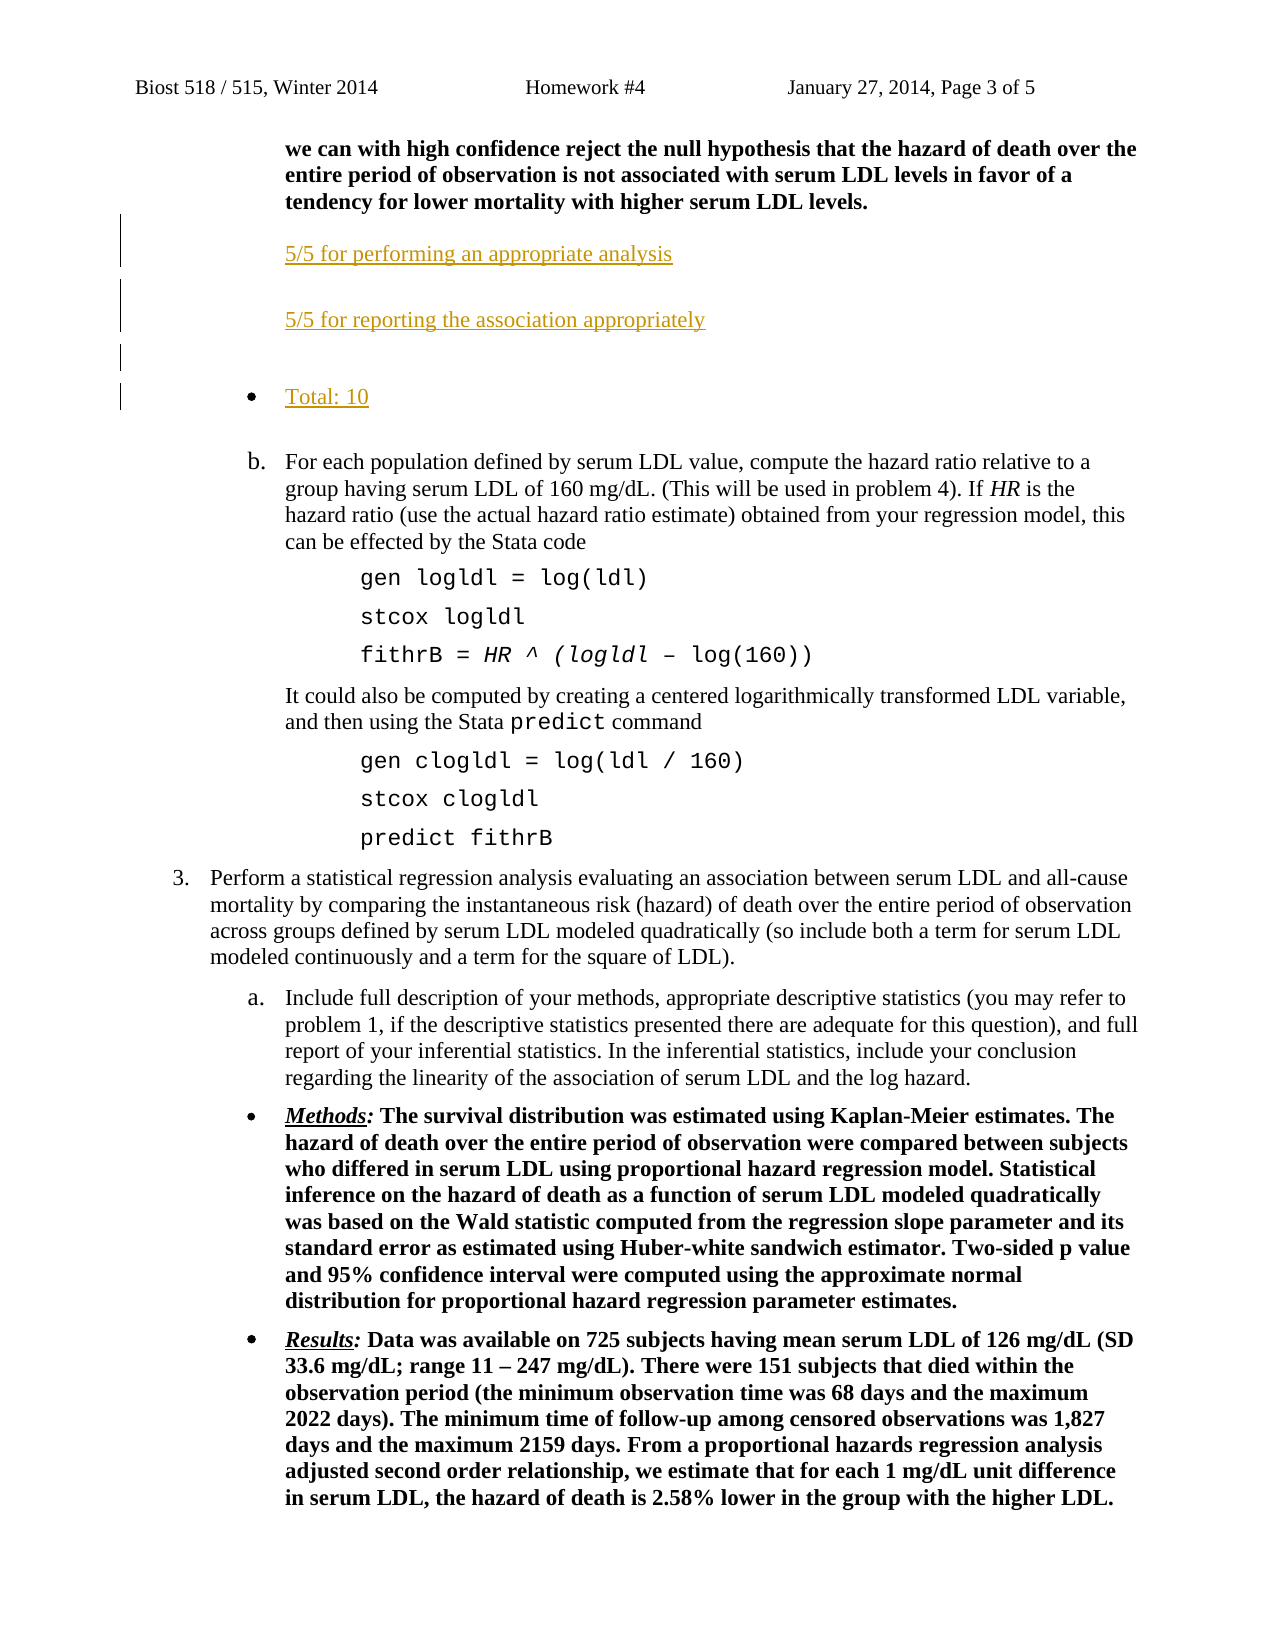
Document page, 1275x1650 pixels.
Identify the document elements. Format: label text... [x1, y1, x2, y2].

list For each population defined by serum LDL value, compute the hazard ratio relative to a group having serum LDL of 160 mg/dL. (This will be used in problem 4). If HR is the hazard ratio (use the actual hazard ratio estimate) obtained from your regression model, this can be effected by the Stata code [247, 446, 1140, 554]
list Include full description of your methods, appropriate descriptive statistics (you may refer to problem 1, if the descriptive statistics presented there are adequate for this question), and full report of your inferential statistics. In the inferential statistics, include your conclusion regarding the linearity of the association of serum LDL and the log hazard. [247, 982, 1140, 1090]
text gen logldl = log(ldl) [360, 567, 1140, 592]
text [285, 135, 1140, 267]
text stcox logldl [360, 605, 1140, 631]
text fithrB = HR ^ (logldl – log(160)) [360, 643, 1140, 669]
list Methods: The survival distribution was estimated using Kaplan-Meier estimates. The hazard of death over the entire period of observation were compared between subjects who differed in serum LDL using proportional hazard regression model. Statistical inference on the hazard of death as a function of serum LDL modeled quadratically was based on the Wald statistic computed from the regression slope parameter and its standard error as estimated using Huber-white sandwich estimator. Two-sided p value and 95% confidence interval were computed using the approximate normal distribution for proportional hazard regression parameter estimates. [247, 1102, 1140, 1313]
text stcox clogldl [285, 787, 1140, 813]
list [247, 1326, 1140, 1510]
text It could also be computed by creating a centered logarithmically transformed LDL variable, and then using the Stata predict command [285, 682, 1140, 736]
list Perform a statistical regression analysis evaluating an association between serum LDL and all-cause mortality by comparing the instantaneous risk (hazard) of death over the entire period of observation across groups defined by serum LDL modeled quadratically (so include both a term for serum LDL modeled continuously and a term for the square of LDL). [172, 864, 1140, 970]
text predict fithrB [285, 826, 1140, 852]
text gen clogldl = log(ldl / 160) [135, 749, 1140, 775]
